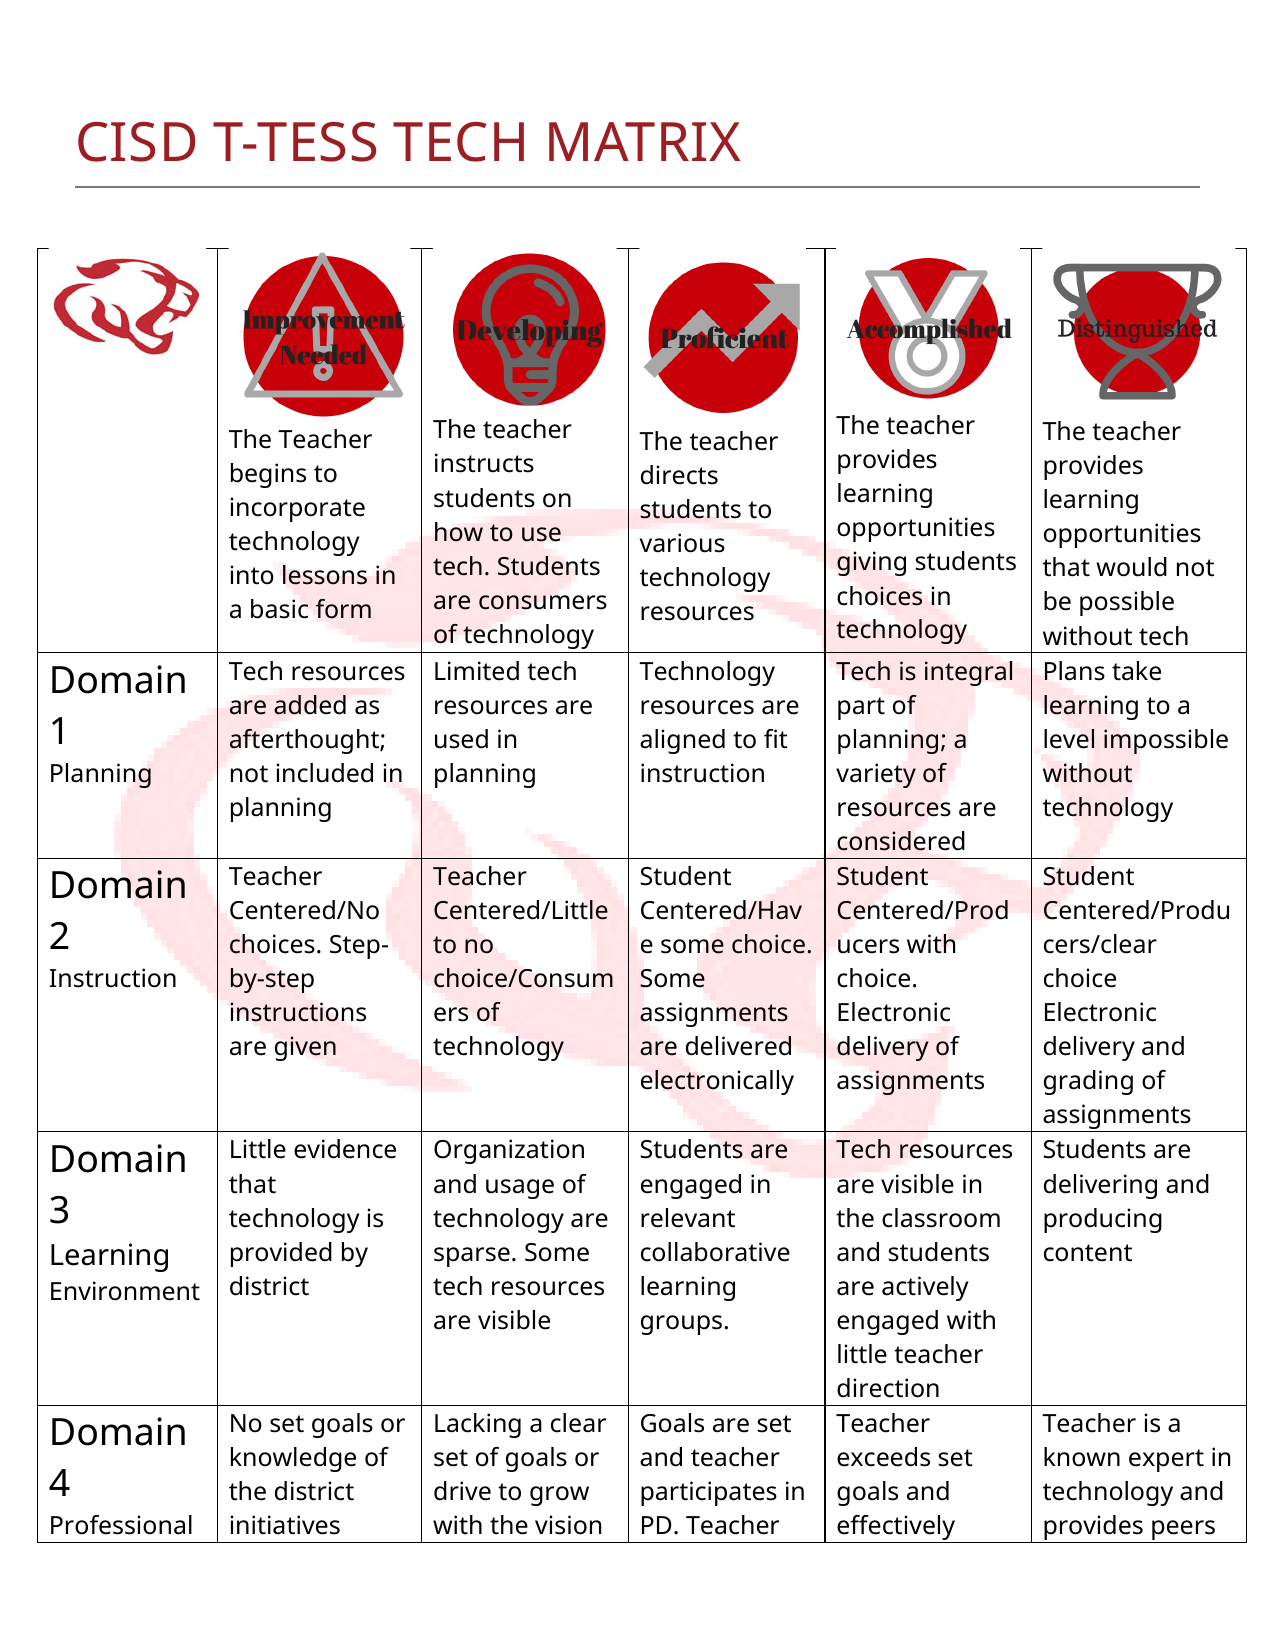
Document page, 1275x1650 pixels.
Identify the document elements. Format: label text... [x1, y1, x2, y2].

table_cell Domain 2 Instruction [38, 859, 217, 1131]
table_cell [826, 1406, 1031, 1542]
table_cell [38, 1406, 217, 1542]
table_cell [1032, 1406, 1246, 1542]
table_cell Student Centered/Producers with choice. Electronic delivery of assignments [826, 859, 1031, 1131]
table_cell Tech is integral part of planning; a variety of resources are considered [826, 653, 1031, 858]
table_header The teacher directs students to various technology resources [629, 249, 824, 652]
table_cell Student Centered/Producers/clear choice Electronic delivery and grading of assignments [1032, 859, 1246, 1131]
picture [836, 248, 1020, 408]
picture [228, 248, 411, 422]
table_cell Plans take learning to a level impossible without technology [1032, 653, 1246, 858]
picture [48, 248, 207, 358]
table_header The teacher instructs students on how to use tech. Students are consumers of technology [422, 249, 628, 652]
picture [432, 248, 617, 412]
table_cell Little evidence that technology is provided by district [218, 1132, 421, 1405]
table_cell Domain 3 Learning Environment [38, 1132, 217, 1405]
table_cell Limited tech resources are used in planning [422, 653, 628, 858]
table_cell Teacher Centered/Little to no choice/Consumers of technology [422, 859, 628, 1131]
table_cell Tech resources are added as afterthought; not included in planning [218, 653, 421, 858]
table_cell Tech resources are visible in the classroom and students are actively engaged with little teacher direction [826, 1132, 1031, 1405]
table_cell Teacher Centered/No choices. Step-by-step instructions are given [218, 859, 421, 1131]
table_cell Technology resources are aligned to fit instruction [629, 653, 824, 858]
picture [1042, 248, 1236, 414]
picture [639, 248, 806, 424]
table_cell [422, 1406, 628, 1542]
table_header The Teacher begins to incorporate technology into lessons in a basic form [218, 249, 421, 652]
title CISD T-TESS TECH MATRIX [75, 104, 1200, 186]
table_header [38, 249, 217, 652]
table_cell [629, 1406, 824, 1542]
table_header The teacher provides learning opportunities giving students choices in technology [826, 249, 1031, 652]
table_cell Domain 1 Planning [38, 653, 217, 858]
table_cell Organization and usage of technology are sparse. Some tech resources are visible [422, 1132, 628, 1405]
table_cell Student Centered/Have some choice. Some assignments are delivered electronically [629, 859, 824, 1131]
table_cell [218, 1406, 421, 1542]
table_header The teacher provides learning opportunities that would not be possible without tech [1032, 249, 1246, 652]
table_cell Students are engaged in relevant collaborative learning groups. [629, 1132, 824, 1405]
table_cell Students are delivering and producing content [1032, 1132, 1246, 1405]
